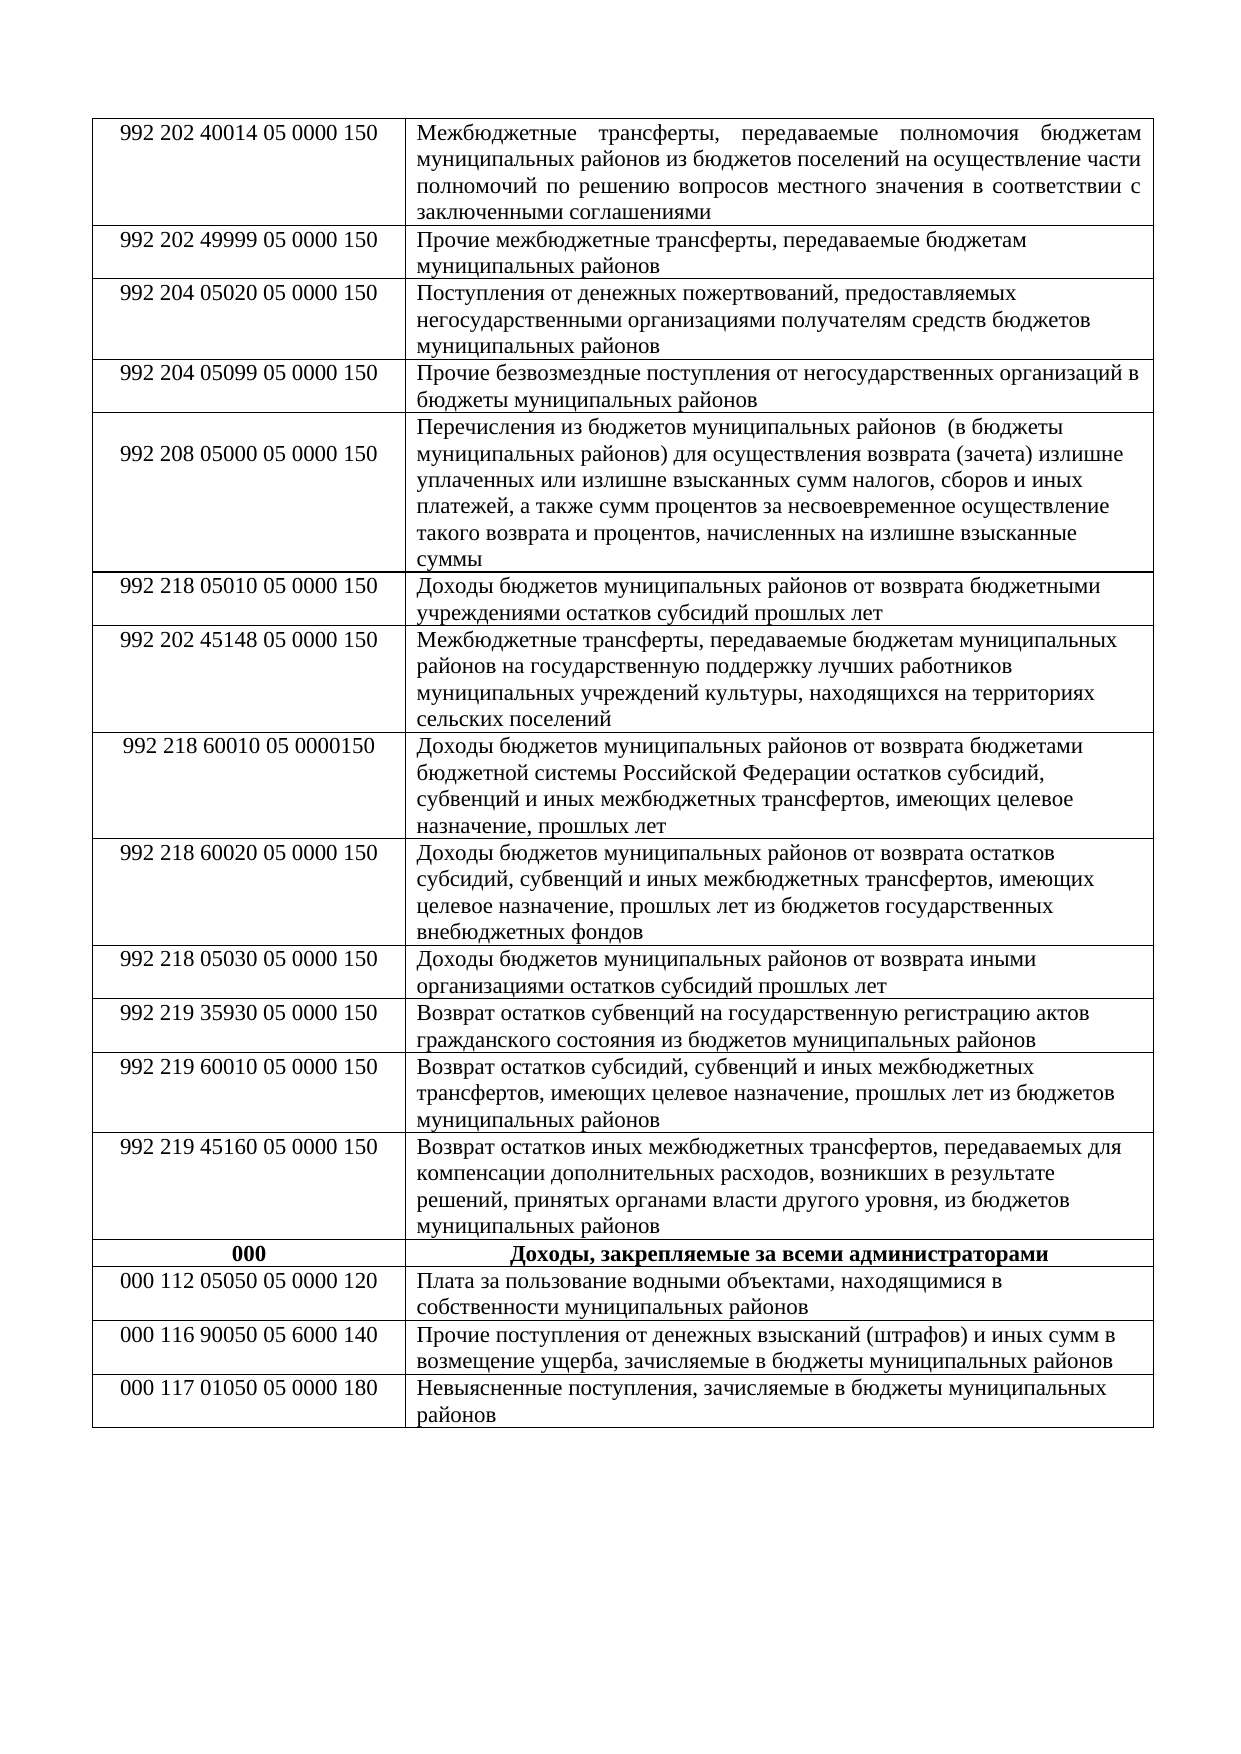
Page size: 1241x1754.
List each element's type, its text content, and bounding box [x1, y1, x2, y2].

table_cell 992 218 60020 05 0000 150 [93, 839, 405, 944]
table_cell Доходы бюджетов муниципальных районов от возврата бюджетными учреждениями остатков субсидий прошлых лет [406, 573, 1153, 625]
table_cell 992 218 05010 05 0000 150 [93, 573, 405, 625]
table_cell Плата за пользование водными объектами, находящимися в собственности муниципальных районов [406, 1267, 1153, 1320]
table_cell Доходы бюджетов муниципальных районов от возврата бюджетами бюджетной системы Российской Федерации остатков субсидий, субвенций и иных межбюджетных трансфертов, имеющих целевое назначение, прошлых лет [406, 733, 1153, 838]
table_cell 992 219 35930 05 0000 150 [93, 999, 405, 1052]
table_cell 992 202 49999 05 0000 150 [93, 226, 405, 278]
table_cell 992 204 05099 05 0000 150 [93, 360, 405, 412]
table_cell Поступления от денежных пожертвований, предоставляемых негосударственными организациями получателям средств бюджетов муниципальных районов [406, 279, 1153, 358]
table_cell 000 116 90050 05 6000 140 [93, 1321, 405, 1373]
table_cell 000 112 05050 05 0000 120 [93, 1267, 405, 1320]
table_cell Межбюджетные трансферты, передаваемые полномочия бюджетам муниципальных районов из бюджетов поселений на осуществление части полномочий по решению вопросов местного значения в соответствии с заключенными соглашениями [406, 119, 1153, 224]
table_cell Доходы бюджетов муниципальных районов от возврата иными организациями остатков субсидий прошлых лет [406, 946, 1153, 998]
table_cell 992 219 45160 05 0000 150 [93, 1133, 405, 1238]
table_cell Перечисления из бюджетов муниципальных районов (в бюджеты муниципальных районов) для осуществления возврата (зачета) излишне уплаченных или излишне взысканных сумм налогов, сборов и иных платежей, а также сумм процентов за несвоевременное осуществление такого возврата и процентов, начисленных на излишне взысканные суммы [406, 413, 1153, 571]
table_cell Межбюджетные трансферты, передаваемые бюджетам муниципальных районов на государственную поддержку лучших работников муниципальных учреждений культуры, находящихся на территориях сельских поселений [406, 626, 1153, 732]
table_cell 992 218 60010 05 0000150 [93, 733, 405, 838]
table_cell Возврат остатков иных межбюджетных трансфертов, передаваемых для компенсации дополнительных расходов, возникших в результате решений, принятых органами власти другого уровня, из бюджетов муниципальных районов [406, 1133, 1153, 1238]
table_cell 000 [93, 1240, 405, 1266]
table_cell Возврат остатков субвенций на государственную регистрацию актов гражданского состояния из бюджетов муниципальных районов [406, 999, 1153, 1052]
table_cell Доходы, закрепляемые за всеми администраторами [406, 1240, 1153, 1266]
table_cell Невыясненные поступления, зачисляемые в бюджеты муниципальных районов [406, 1375, 1153, 1427]
table_cell 992 202 40014 05 0000 150 [93, 119, 405, 224]
table_cell 000 117 01050 05 0000 180 [93, 1375, 405, 1427]
table_cell 992 218 05030 05 0000 150 [93, 946, 405, 998]
table_cell Прочие межбюджетные трансферты, передаваемые бюджетам муниципальных районов [406, 226, 1153, 278]
table_cell Прочие безвозмездные поступления от негосударственных организаций в бюджеты муниципальных районов [406, 360, 1153, 412]
table_cell Прочие поступления от денежных взысканий (штрафов) и иных сумм в возмещение ущерба, зачисляемые в бюджеты муниципальных районов [406, 1321, 1153, 1373]
table_cell Возврат остатков субсидий, субвенций и иных межбюджетных трансфертов, имеющих целевое назначение, прошлых лет из бюджетов муниципальных районов [406, 1053, 1153, 1132]
table_cell 992 202 45148 05 0000 150 [93, 626, 405, 732]
table_cell Доходы бюджетов муниципальных районов от возврата остатков субсидий, субвенций и иных межбюджетных трансфертов, имеющих целевое назначение, прошлых лет из бюджетов государственных внебюджетных фондов [406, 839, 1153, 944]
table_cell 992 204 05020 05 0000 150 [93, 279, 405, 358]
table_cell 992 208 05000 05 0000 150 [93, 413, 405, 571]
table_cell 992 219 60010 05 0000 150 [93, 1053, 405, 1132]
